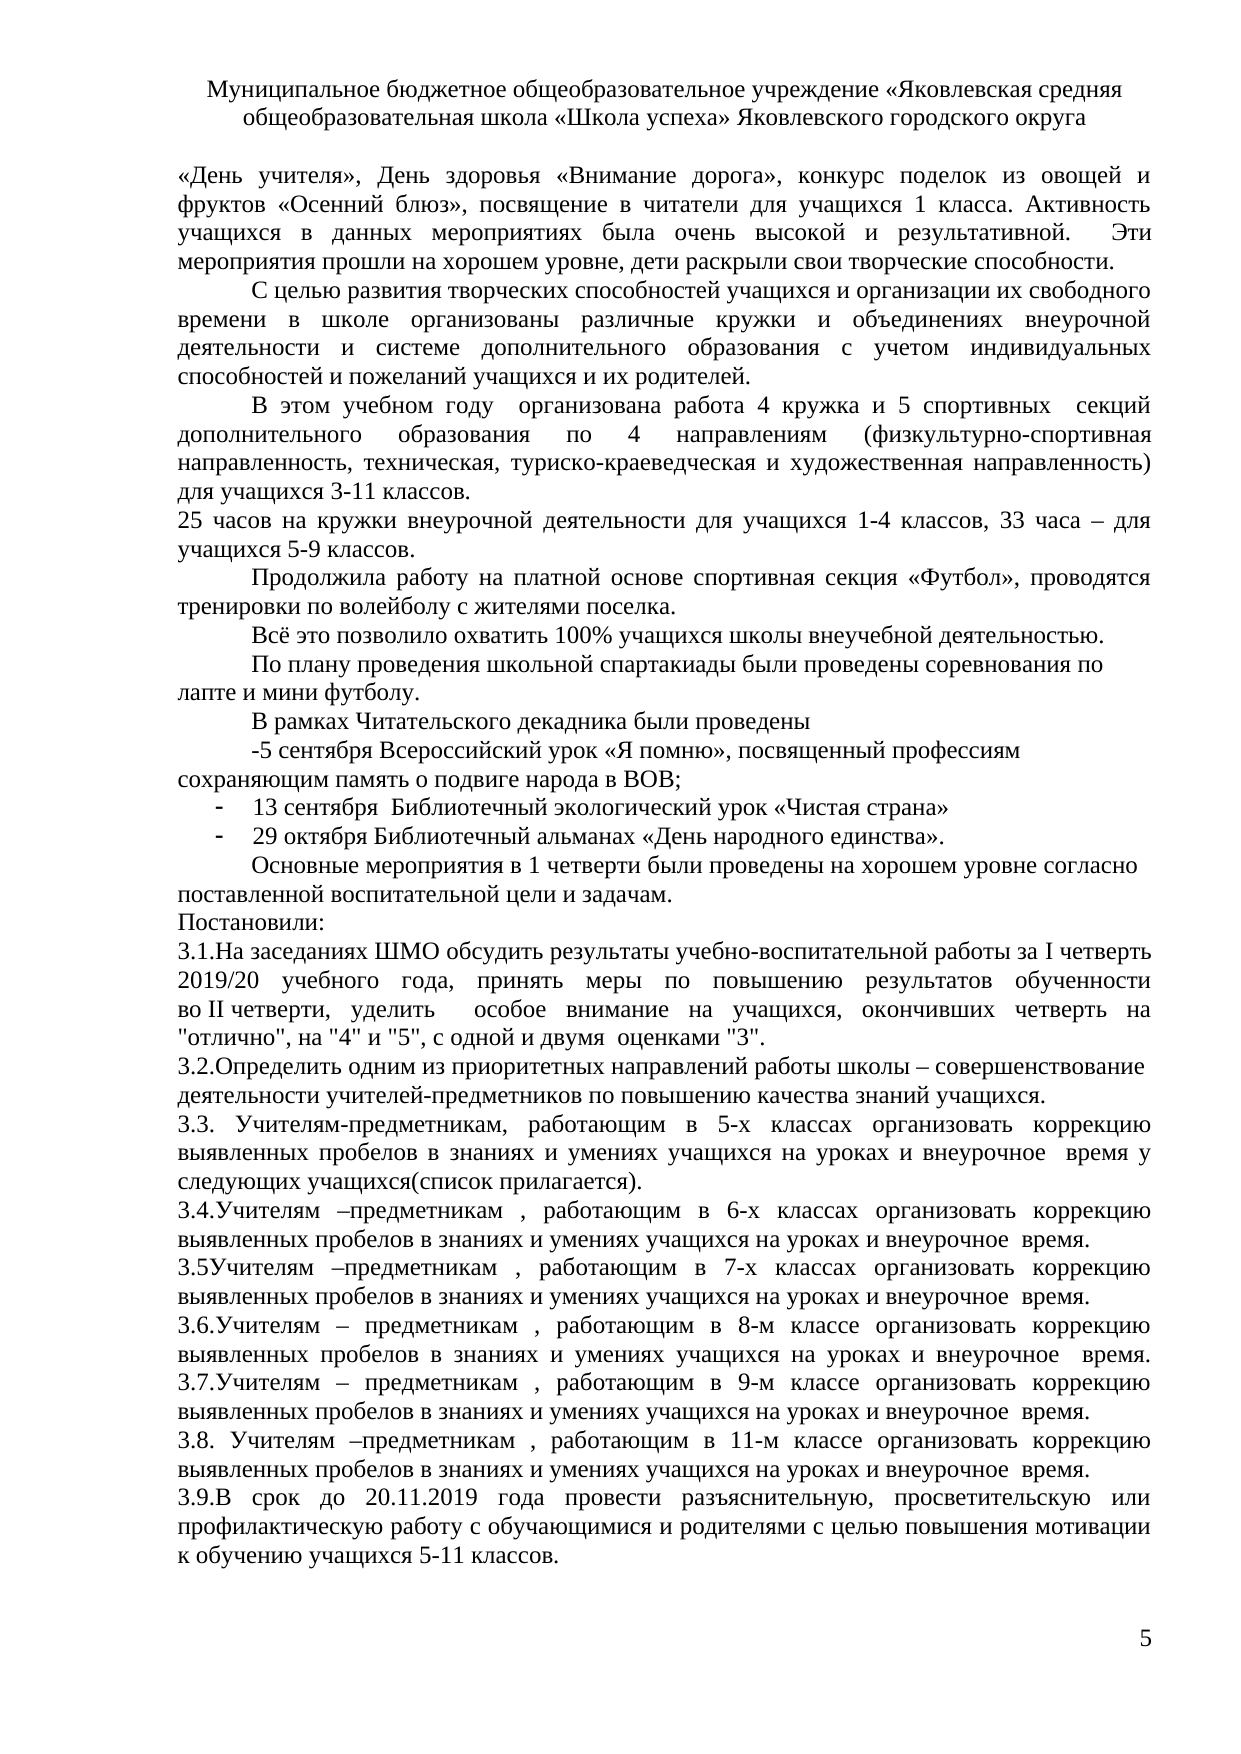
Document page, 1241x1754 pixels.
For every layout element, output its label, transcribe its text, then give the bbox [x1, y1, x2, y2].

text Постановили: [177, 907, 1152, 936]
text -5 сентября Всероссийский урок «Я помню», посвященный профессиям сохраняющим память о подвиге народа в ВОВ; [177, 735, 1152, 792]
text Всё это позволило охватить 100% учащихся школы внеучебной деятельностью. [177, 620, 1152, 649]
text 3.5Учителям –предметникам , работающим в 7-х классах организовать коррекцию выявленных пробелов в знаниях и умениях учащихся на уроках и внеурочное время. [177, 1252, 1152, 1310]
text По плану проведения школьной спартакиады были проведены соревнования по лапте и мини футболу. [177, 649, 1152, 706]
list 13 сентября Библиотечный экологический урок «Чистая страна» [215, 792, 1152, 821]
text В рамках Читательского декадника были проведены [177, 706, 1152, 735]
text С целью развития творческих способностей учащихся и организации их свободного времени в школе организованы различные кружки и объединениях внеурочной деятельности и системе дополнительного образования с учетом индивидуальных способностей и пожеланий учащихся и их родителей. [177, 275, 1152, 390]
text Продолжила работу на платной основе спортивная секция «Футбол», проводятся тренировки по волейболу с жителями поселка. [177, 562, 1152, 620]
text 3.6.Учителям – предметникам , работающим в 8-м классе организовать коррекцию выявленных пробелов в знаниях и умениях учащихся на уроках и внеурочное время. 3.7.Учителям – предметникам , работающим в 9-м классе организовать коррекцию выявленных пробелов в знаниях и умениях учащихся на уроках и внеурочное время. [177, 1310, 1152, 1425]
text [177, 160, 1152, 275]
text 25 часов на кружки внеурочной деятельности для учащихся 1-4 классов, 33 часа – для учащихся 5-9 классов. [177, 505, 1152, 562]
text В этом учебном году организована работа 4 кружка и 5 спортивных секций дополнительного образования по 4 направлениям (физкультурно-спортивная направленность, техническая, туриско-краеведческая и художественная направленность) для учащихся 3-11 классов. [177, 390, 1152, 505]
text 3.2.Определить одним из приоритетных направлений работы школы – совершенствование деятельности учителей-предметников по повышению качества знаний учащихся. [177, 1051, 1152, 1109]
text 3.4.Учителям –предметникам , работающим в 6-х классах организовать коррекцию выявленных пробелов в знаниях и умениях учащихся на уроках и внеурочное время. [177, 1195, 1152, 1252]
text 3.9.В срок до 20.11.2019 года провести разъяснительную, просветительскую или профилактическую работу с обучающимися и родителями с целью повышения мотивации к обучению учащихся 5-11 классов. [177, 1482, 1152, 1569]
text Основные мероприятия в 1 четверти были проведены на хорошем уровне согласно поставленной воспитательной цели и задачам. [177, 850, 1152, 907]
text 3.8. Учителям –предметникам , работающим в 11-м классе организовать коррекцию выявленных пробелов в знаниях и умениях учащихся на уроках и внеурочное время. [177, 1425, 1152, 1482]
text 3.3. Учителям-предметникам, работающим в 5-х классах организовать коррекцию выявленных пробелов в знаниях и умениях учащихся на уроках и внеурочное время у следующих учащихся(список прилагается). [177, 1109, 1152, 1195]
list 29 октября Библиотечный альманах «День народного единства». [215, 821, 1152, 850]
text 3.1.На заседаниях ШМО обсудить результаты учебно-воспитательной работы за I четверть 2019/20 учебного года, принять меры по повышению результатов обученности во II четверти, уделить особое внимание на учащихся, окончивших четверть на "отлично", на "4" и "5", с одной и двумя оценками "3". [177, 936, 1152, 1051]
